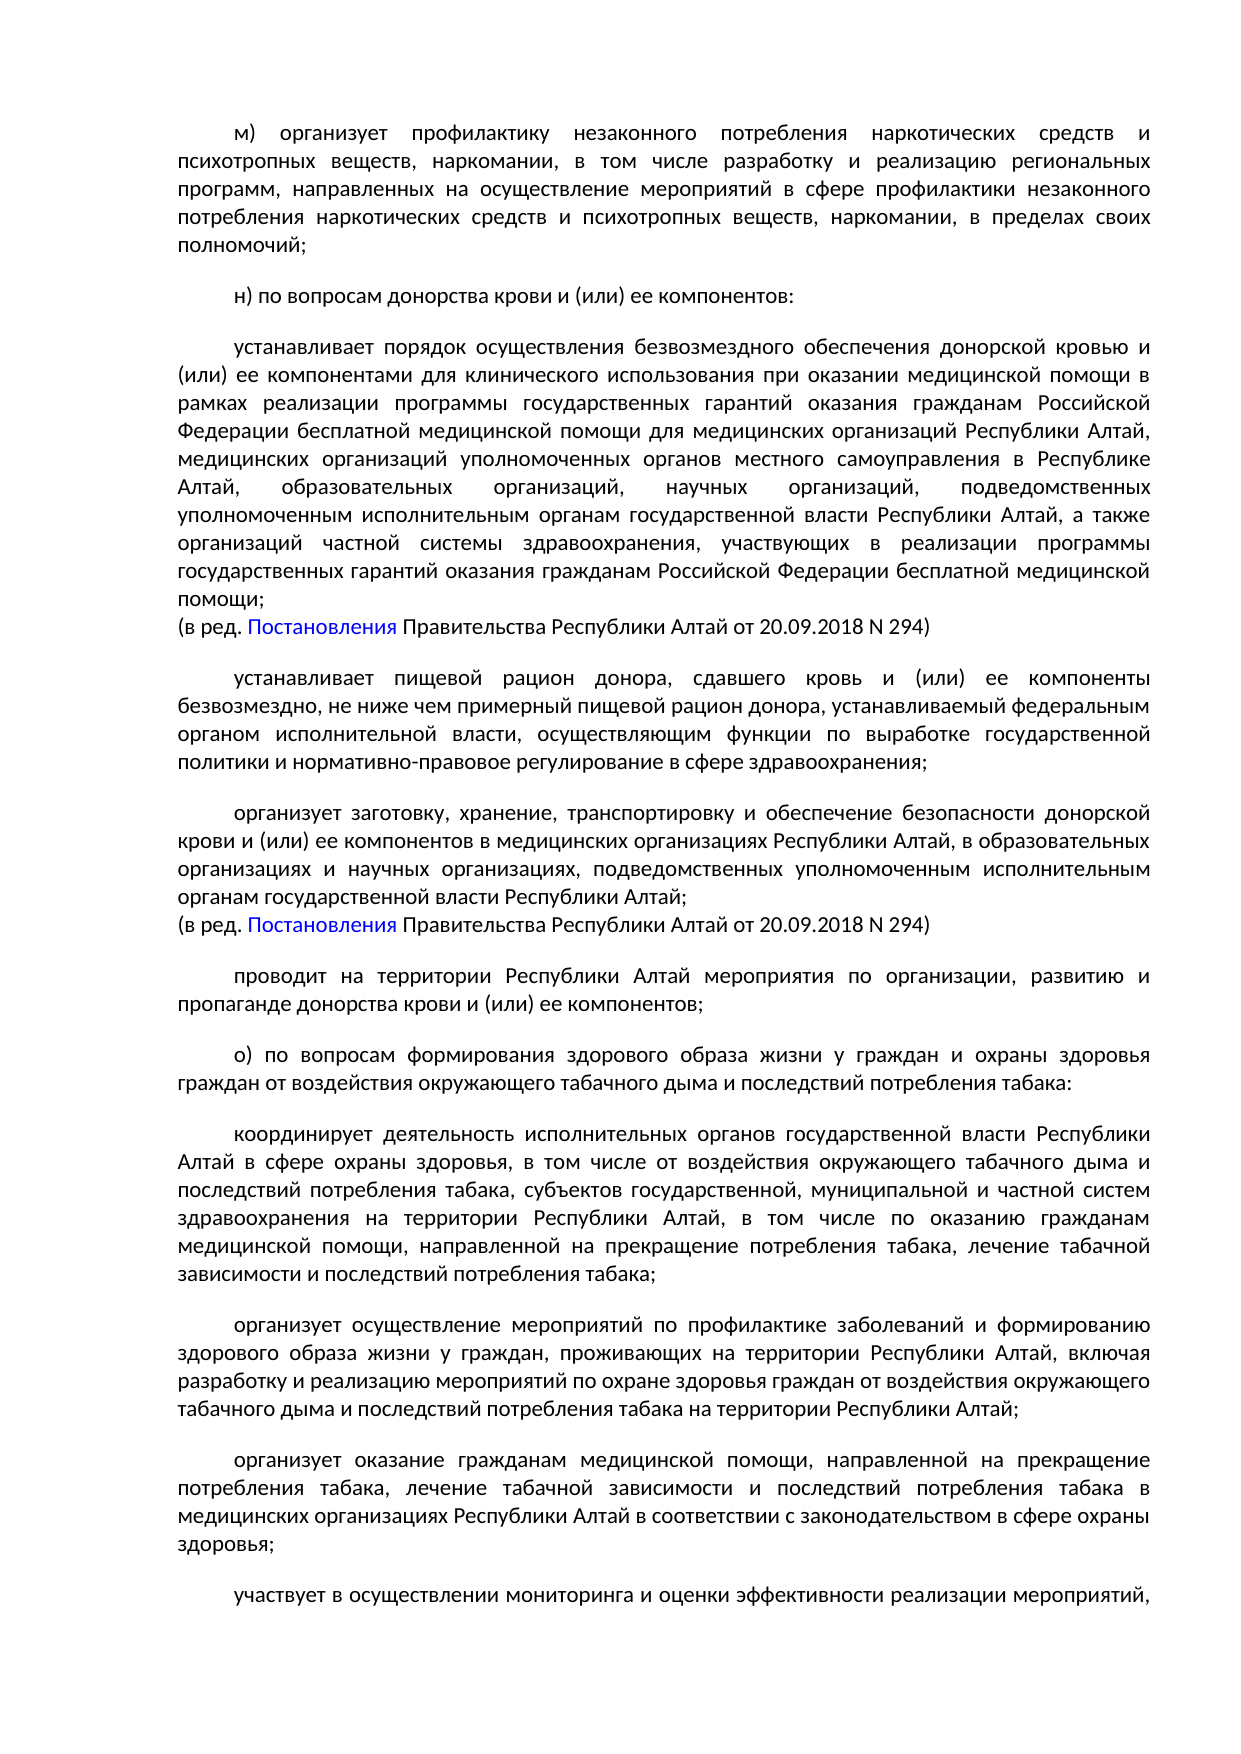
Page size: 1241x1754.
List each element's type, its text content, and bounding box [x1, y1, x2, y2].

text н) по вопросам донорства крови и (или) ее компонентов: [177, 281, 1152, 309]
text проводит на территории Республики Алтай мероприятия по организации, развитию и пропаганде донорства крови и (или) ее компонентов; [177, 961, 1152, 1017]
text организует заготовку, хранение, транспортировку и обеспечение безопасности донорской крови и (или) ее компонентов в медицинских организациях Республики Алтай, в образовательных организациях и научных организациях, подведомственных уполномоченным исполнительным органам государственной власти Республики Алтай; [177, 798, 1152, 910]
text устанавливает порядок осуществления безвозмездного обеспечения донорской кровью и (или) ее компонентами для клинического использования при оказании медицинской помощи в рамках реализации программы государственных гарантий оказания гражданам Российской Федерации бесплатной медицинской помощи для медицинских организаций Республики Алтай, медицинских организаций уполномоченных органов местного самоуправления в Республике Алтай, образовательных организаций, научных организаций, подведомственных уполномоченным исполнительным органам государственной власти Республики Алтай, а также организаций частной системы здравоохранения, участвующих в реализации программы государственных гарантий оказания гражданам Российской Федерации бесплатной медицинской помощи; [177, 332, 1152, 612]
text координирует деятельность исполнительных органов государственной власти Республики Алтай в сфере охраны здоровья, в том числе от воздействия окружающего табачного дыма и последствий потребления табака, субъектов государственной, муниципальной и частной систем здравоохранения на территории Республики Алтай, в том числе по оказанию гражданам медицинской помощи, направленной на прекращение потребления табака, лечение табачной зависимости и последствий потребления табака; [177, 1119, 1152, 1287]
text организует оказание гражданам медицинской помощи, направленной на прекращение потребления табака, лечение табачной зависимости и последствий потребления табака в медицинских организациях Республики Алтай в соответствии с законодательством в сфере охраны здоровья; [177, 1445, 1152, 1557]
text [177, 1580, 1152, 1608]
text м) организует профилактику незаконного потребления наркотических средств и психотропных веществ, наркомании, в том числе разработку и реализацию региональных программ, направленных на осуществление мероприятий в сфере профилактики незаконного потребления наркотических средств и психотропных веществ, наркомании, в пределах своих полномочий; [177, 118, 1152, 258]
text организует осуществление мероприятий по профилактике заболеваний и формированию здорового образа жизни у граждан, проживающих на территории Республики Алтай, включая разработку и реализацию мероприятий по охране здоровья граждан от воздействия окружающего табачного дыма и последствий потребления табака на территории Республики Алтай; [177, 1310, 1152, 1422]
text устанавливает пищевой рацион донора, сдавшего кровь и (или) ее компоненты безвозмездно, не ниже чем примерный пищевой рацион донора, устанавливаемый федеральным органом исполнительной власти, осуществляющим функции по выработке государственной политики и нормативно-правовое регулирование в сфере здравоохранения; [177, 663, 1152, 775]
text о) по вопросам формирования здорового образа жизни у граждан и охраны здоровья граждан от воздействия окружающего табачного дыма и последствий потребления табака: [177, 1040, 1152, 1096]
text (в ред. Постановления Правительства Республики Алтай от 20.09.2018 N 294) [177, 910, 1152, 938]
text (в ред. Постановления Правительства Республики Алтай от 20.09.2018 N 294) [177, 612, 1152, 640]
